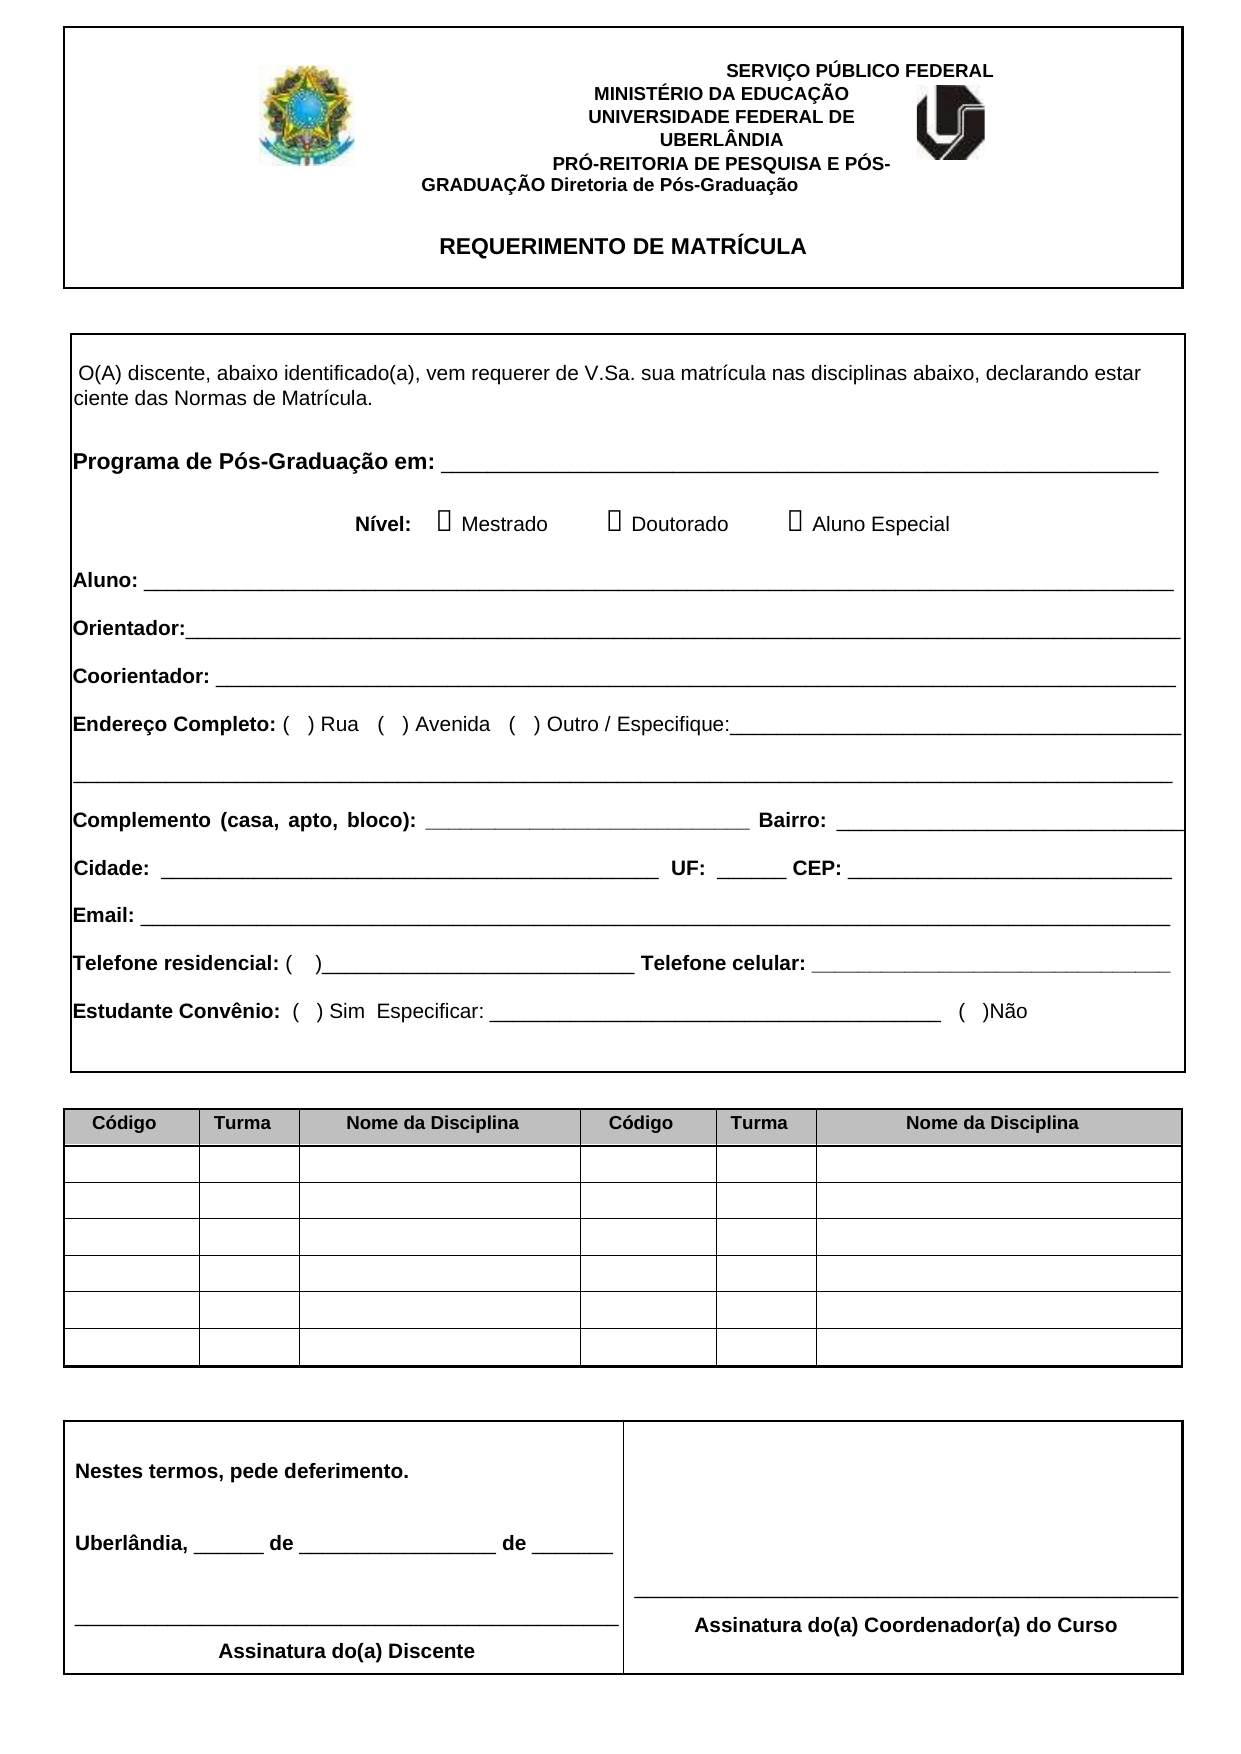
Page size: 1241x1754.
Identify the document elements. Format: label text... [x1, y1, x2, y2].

table_cell [65, 1147, 199, 1182]
table_cell [200, 1292, 299, 1327]
table_cell [300, 1292, 580, 1327]
text Orientador:______________________________________________________________________________________ [72, 614, 1184, 640]
table_header Código [581, 1110, 716, 1144]
table_cell [200, 1219, 299, 1254]
table_header Nome da Disciplina [817, 1110, 1181, 1144]
table_cell [817, 1147, 1181, 1182]
table_cell [581, 1256, 716, 1291]
table_cell [65, 1329, 199, 1365]
text Nível:  Mestrado  Doutorado  Aluno Especial [72, 498, 1184, 540]
table_header Código [65, 1110, 199, 1144]
table_cell [65, 1219, 199, 1254]
table_cell [817, 1329, 1181, 1365]
text Telefone residencial: ( )___________________________ Telefone celular: _______________________________ [72, 949, 1184, 975]
table_cell [200, 1147, 299, 1182]
picture [916, 85, 985, 160]
table_cell [581, 1147, 716, 1182]
text Estudante Convênio: ( ) Sim Especificar: _______________________________________ ( )Não [72, 997, 1184, 1023]
table_cell [817, 1256, 1181, 1291]
table_cell [65, 1256, 199, 1291]
table_cell [581, 1219, 716, 1254]
table_cell [717, 1147, 816, 1182]
table_cell [717, 1219, 816, 1254]
table_cell [817, 1292, 1181, 1327]
table_cell [300, 1219, 580, 1254]
text Endereço Completo: ( ) Rua ( ) Avenida ( ) Outro / Especifique:_______________________________________ _______________________________________________________________________________________________ [72, 709, 1184, 783]
table_cell [817, 1183, 1181, 1218]
text Email: _________________________________________________________________________________________ [72, 901, 1184, 927]
table_header _______________________________________________ Assinatura do(a) Coordenador(a) do Curso [624, 1422, 1181, 1673]
picture [259, 65, 355, 166]
table_header Turma [717, 1110, 816, 1144]
table_cell [300, 1256, 580, 1291]
text Complemento (casa, apto, bloco): ____________________________ Bairro: ______________________________ Cidade: ___________________________________________ UF: ______ CEP: ____________________________ [72, 805, 1184, 879]
text Aluno: _________________________________________________________________________________________ [72, 566, 1184, 592]
table_cell [717, 1329, 816, 1365]
table_cell [200, 1256, 299, 1291]
table_header SERVIÇO PÚBLICO FEDERAL MINISTÉRIO DA EDUCAÇÃO UNIVERSIDADE FEDERAL DE UBERLÂNDIA PRÓ-REITORIA DE PESQUISA E PÓS-GRADUAÇÃO Diretoria de Pós-Graduação REQUERIMENTO DE MATRÍCULA [65, 28, 1181, 287]
table_cell [581, 1329, 716, 1365]
table_header Turma [200, 1110, 299, 1144]
text O(A) discente, abaixo identificado(a), vem requerer de V.Sa. sua matrícula nas disciplinas abaixo, declarando estar ciente das Normas de Matrícula. [72, 359, 1184, 410]
table_cell [300, 1147, 580, 1182]
table_cell [717, 1183, 816, 1218]
table_cell [717, 1256, 816, 1291]
text Coorientador: ___________________________________________________________________________________ [72, 662, 1184, 688]
table_cell [65, 1183, 199, 1218]
table_header Nome da Disciplina [300, 1110, 580, 1144]
table_cell [65, 1292, 199, 1327]
text Programa de Pós-Graduação em: ______________________________________________________________ [72, 446, 1184, 474]
table_cell [717, 1292, 816, 1327]
table_cell [300, 1183, 580, 1218]
table_cell [817, 1219, 1181, 1254]
table_cell [200, 1183, 299, 1218]
table_cell [581, 1183, 716, 1218]
table_cell [200, 1329, 299, 1365]
table_cell [300, 1329, 580, 1365]
table_cell [581, 1292, 716, 1327]
table_header Nestes termos, pede deferimento. Uberlândia, ______ de _________________ de _______ _______________________________________________ Assinatura do(a) Discente [65, 1422, 623, 1673]
